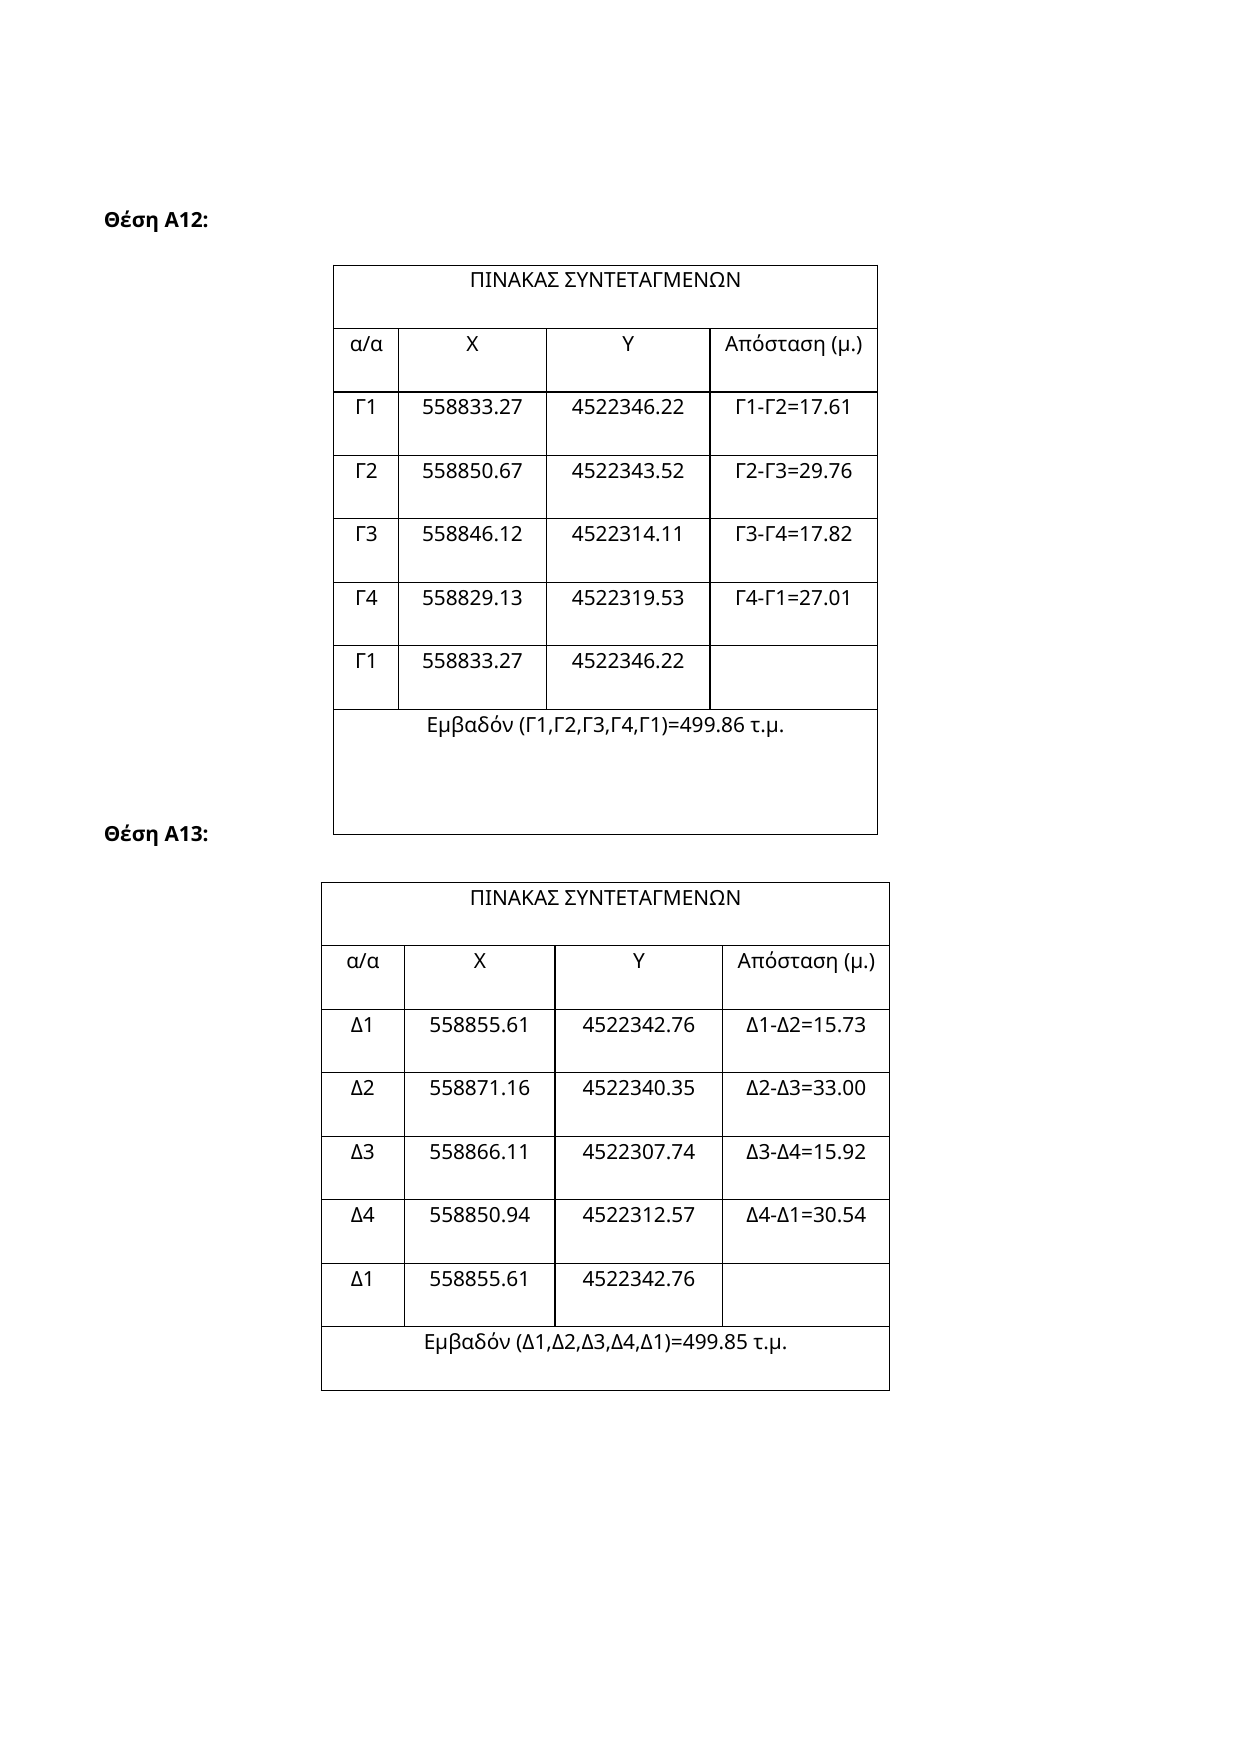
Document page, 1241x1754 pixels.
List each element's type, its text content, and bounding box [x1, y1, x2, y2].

table_cell Γ3 [334, 519, 398, 582]
table_header ΠΙΝΑΚΑΣ ΣΥΝΤΕΤΑΓΜΕΝΩΝ [322, 883, 889, 945]
table_cell Δ2 [322, 1073, 404, 1136]
table_cell Δ1 [322, 1010, 404, 1072]
table_header ΠΙΝΑΚΑΣ ΣΥΝΤΕΤΑΓΜΕΝΩΝ [334, 266, 877, 328]
table_cell 558829.13 [399, 583, 546, 645]
table_cell Δ4 [322, 1200, 404, 1263]
table_cell 4522340.35 [556, 1073, 722, 1136]
table_cell 4522314.11 [547, 519, 709, 582]
table_cell Υ [556, 946, 722, 1009]
table_cell α/α [322, 946, 404, 1009]
table_cell Χ [399, 329, 546, 391]
table_cell Δ2-Δ3=33.00 [723, 1073, 889, 1136]
table_cell Γ4-Γ1=27.01 [711, 583, 877, 645]
table_cell Δ4-Δ1=30.54 [723, 1200, 889, 1263]
text Θέση Α13: [103, 819, 1107, 847]
table_cell 4522346.22 [547, 393, 709, 455]
table_cell Εμβαδόν (Δ1,Δ2,Δ3,Δ4,Δ1)=499.85 τ.μ. [322, 1327, 889, 1389]
table_cell Υ [547, 329, 709, 391]
table_cell Δ1 [322, 1264, 404, 1326]
table_cell Γ4 [334, 583, 398, 645]
table_cell α/α [334, 329, 398, 391]
table_cell [711, 646, 877, 709]
table_cell Γ2 [334, 456, 398, 518]
table_cell 4522346.22 [547, 646, 709, 709]
table_cell Γ1 [334, 393, 398, 455]
table_cell 558833.27 [399, 646, 546, 709]
table_cell 558866.11 [405, 1137, 554, 1199]
table_cell 558850.67 [399, 456, 546, 518]
table_cell 4522342.76 [556, 1264, 722, 1326]
table_cell 4522312.57 [556, 1200, 722, 1263]
table_cell Δ3 [322, 1137, 404, 1199]
table_cell Απόσταση (μ.) [711, 329, 877, 391]
table_cell Γ1 [334, 646, 398, 709]
table_cell 4522319.53 [547, 583, 709, 645]
table_cell Γ3-Γ4=17.82 [711, 519, 877, 582]
table_cell Γ2-Γ3=29.76 [711, 456, 877, 518]
table_cell 4522343.52 [547, 456, 709, 518]
table_cell 558871.16 [405, 1073, 554, 1136]
table_cell Χ [405, 946, 554, 1009]
text Θέση Α12: [103, 206, 1107, 234]
table_cell 558855.61 [405, 1010, 554, 1072]
table_cell 4522342.76 [556, 1010, 722, 1072]
table_cell Εμβαδόν (Γ1,Γ2,Γ3,Γ4,Γ1)=499.86 τ.μ. [334, 710, 877, 834]
table_cell [723, 1264, 889, 1326]
table_cell 558850.94 [405, 1200, 554, 1263]
table_cell 558833.27 [399, 393, 546, 455]
table_cell 558855.61 [405, 1264, 554, 1326]
table_cell 558846.12 [399, 519, 546, 582]
table_cell Απόσταση (μ.) [723, 946, 889, 1009]
table_cell 4522307.74 [556, 1137, 722, 1199]
table_cell Δ3-Δ4=15.92 [723, 1137, 889, 1199]
table_cell Γ1-Γ2=17.61 [711, 393, 877, 455]
table_cell Δ1-Δ2=15.73 [723, 1010, 889, 1072]
